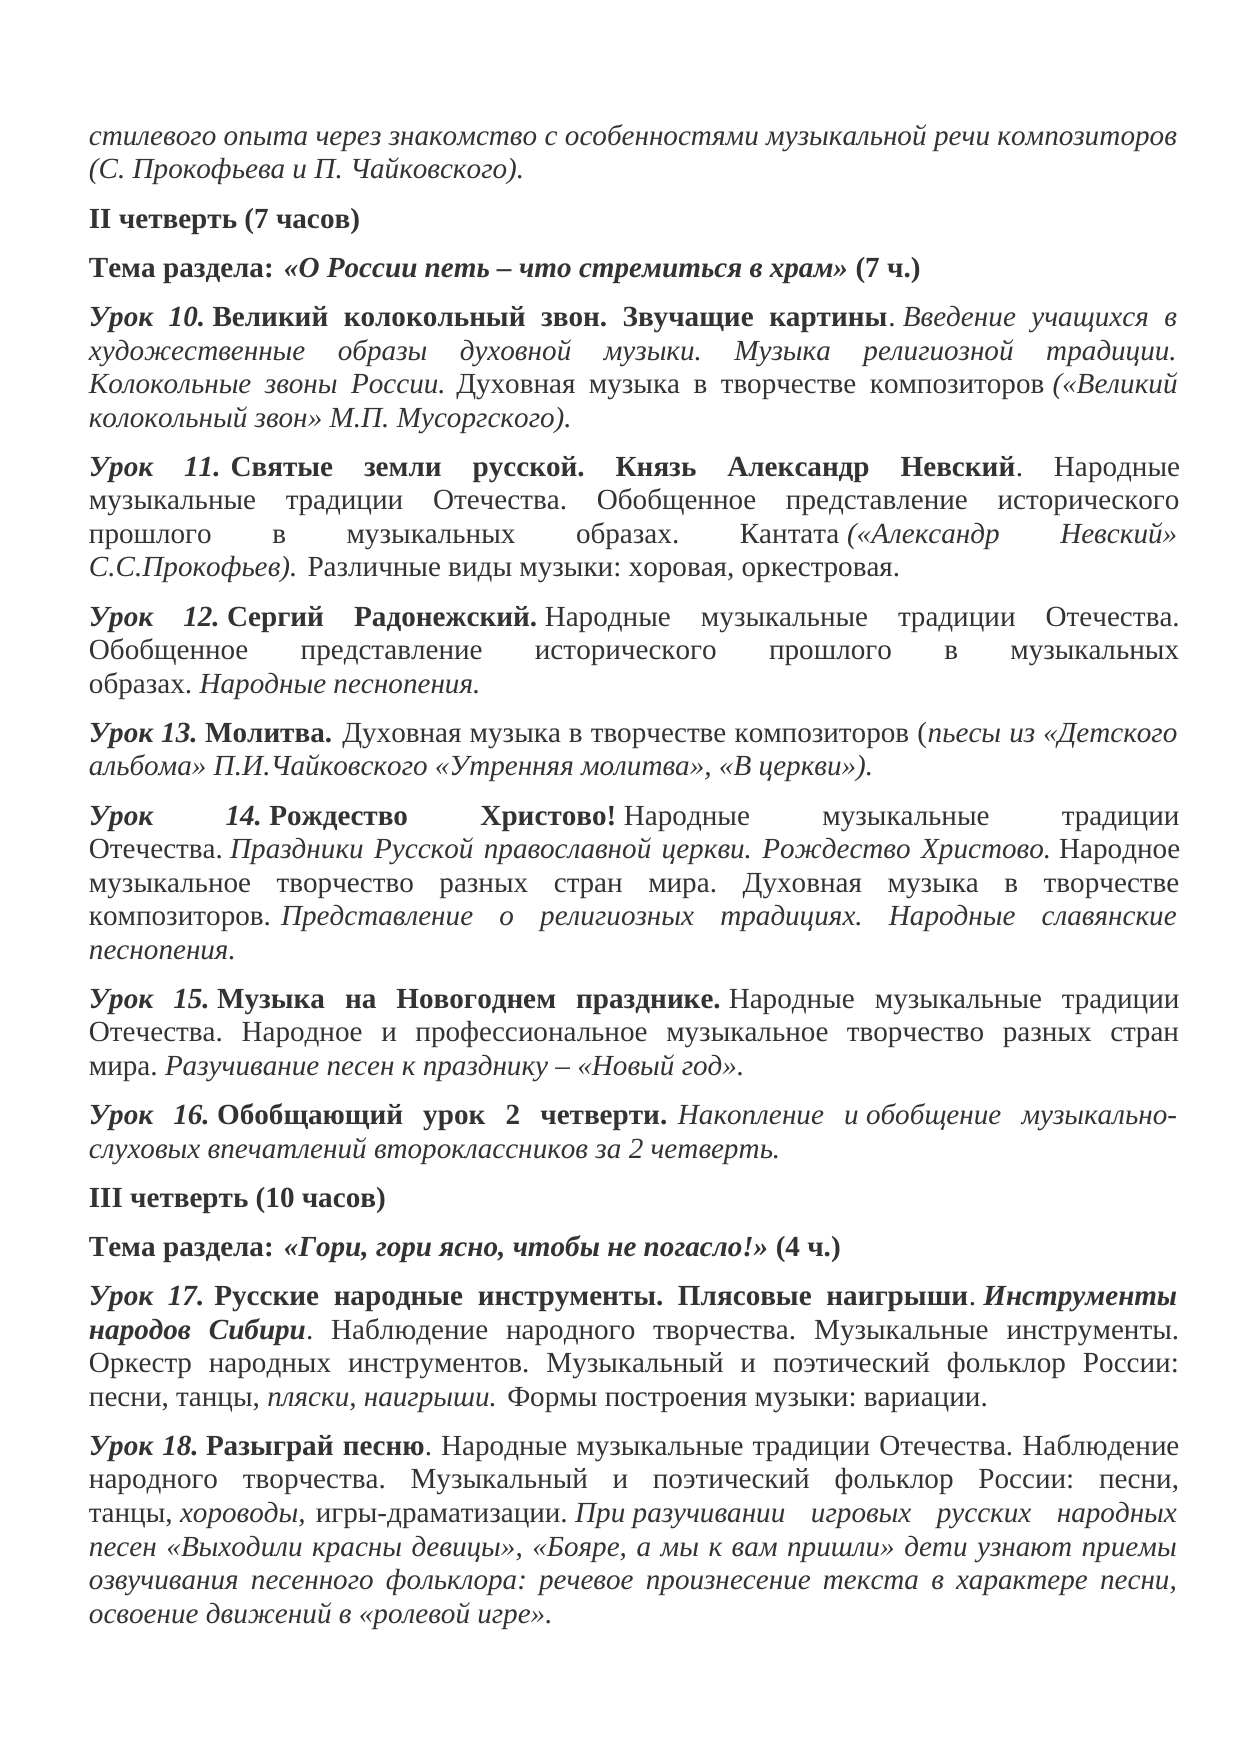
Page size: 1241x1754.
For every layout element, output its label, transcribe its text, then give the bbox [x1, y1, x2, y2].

text Урок 10. Великий колокольный звон. Звучащие картины. Введение учащихся в художественные образы духовной музыки. Музыка религиозной традиции. Колокольные звоны России. Духовная музыка в творчестве композиторов («Великий колокольный звон» М.П. Мусоргского). [89, 299, 1180, 433]
text Урок 14. Рождество Христово! Народные музыкальные традиции Отечества. Праздники Русской православной церкви. Рождество Христово. Народное музыкальное творчество разных стран мира. Духовная музыка в творчестве композиторов. Представление о религиозных традициях. Народные славянские песнопения. [89, 798, 1180, 965]
text Урок 15. Музыка на Новогоднем празднике. Народные музыкальные традиции Отечества. Народное и профессиональное музыкальное творчество разных стран мира. Разучивание песен к празднику – «Новый год». [89, 981, 1180, 1082]
text Тема раздела: «О России петь – что стремиться в храм» (7 ч.) [89, 250, 1180, 283]
text Урок 11. Святые земли русской. Князь Александр Невский. Народные музыкальные традиции Отечества. Обобщенное представление исторического прошлого в музыкальных образах. Кантата («Александр Невский» С.С.Прокофьев). Различные виды музыки: хоровая, оркестровая. [89, 449, 1180, 583]
text Тема раздела: «Гори, гори ясно, чтобы не погасло!» (4 ч.) [89, 1229, 1180, 1263]
text II четверть (7 часов) [89, 201, 1180, 234]
text Урок 17. Русские народные инструменты. Плясовые наигрыши. Инструменты народов Сибири. Наблюдение народного творчества. Музыкальные инструменты. Оркестр народных инструментов. Музыкальный и поэтический фольклор России: песни, танцы, пляски, наигрыши. Формы построения музыки: вариации. [89, 1278, 1180, 1412]
text Урок 12. Сергий Радонежский. Народные музыкальные традиции Отечества. Обобщенное представление исторического прошлого в музыкальных образах. Народные песнопения. [89, 599, 1180, 699]
text Урок 16. Обобщающий урок 2 четверти. Накопление и обобщение музыкально-слуховых впечатлений второклассников за 2 четверть. [89, 1097, 1180, 1164]
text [89, 118, 1180, 185]
text Урок 13. Молитва. Духовная музыка в творчестве композиторов (пьесы из «Детского альбома» П.И.Чайковского «Утренняя молитва», «В церкви»). [89, 715, 1180, 782]
text III четверть (10 часов) [89, 1180, 1180, 1213]
text Урок 18. Разыграй песню. Народные музыкальные традиции Отечества. Наблюдение народного творчества. Музыкальный и поэтический фольклор России: песни, танцы, хороводы, игры-драматизации. При разучивании игровых русских народных песен «Выходили красны девицы», «Бояре, а мы к вам пришли» дети узнают приемы озвучивания песенного фольклора: речевое произнесение текста в характере песни, освоение движений в «ролевой игре». [89, 1428, 1180, 1629]
